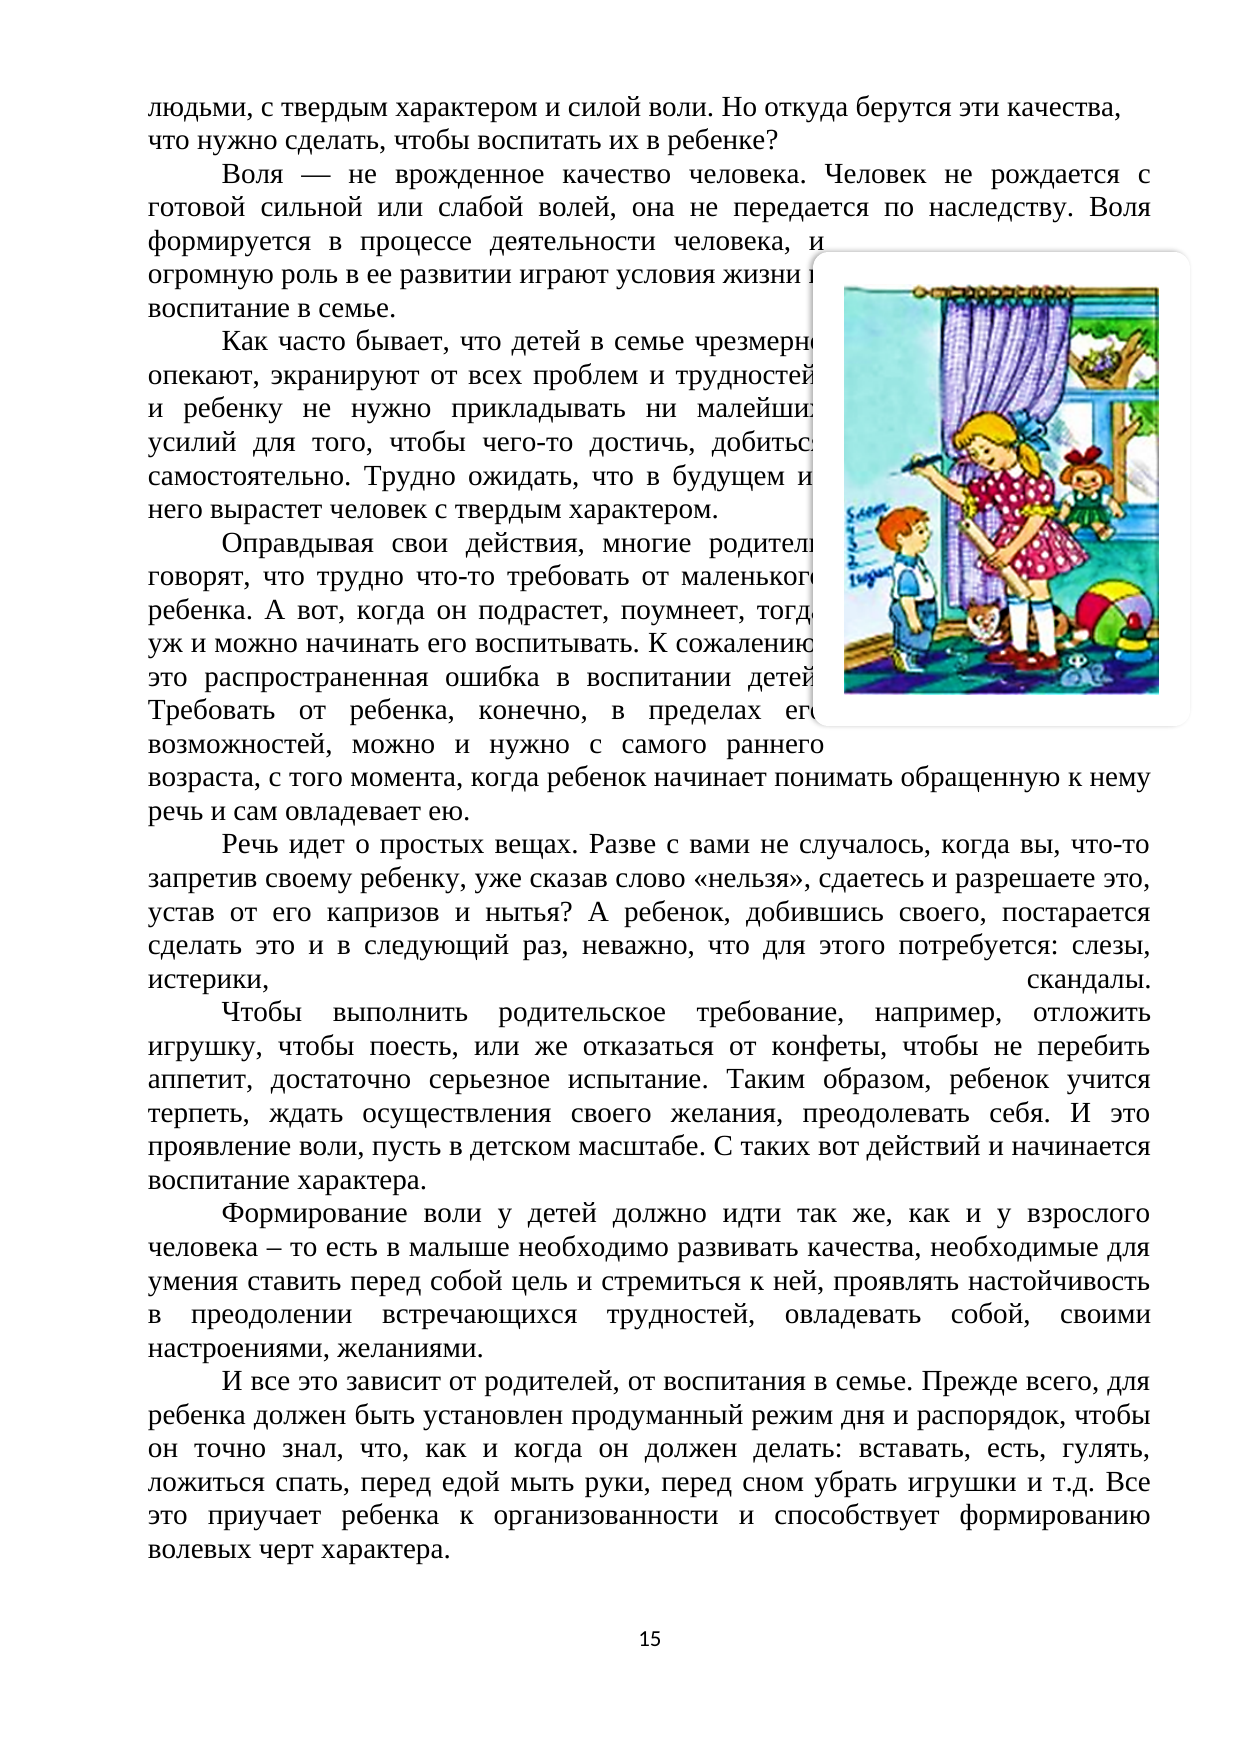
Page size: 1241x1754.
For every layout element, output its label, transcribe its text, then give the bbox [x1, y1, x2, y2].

picture [844, 284, 1159, 695]
text Как часто бывает, что детей в семье чрезмерно опекают, экранируют от всех проблем и трудностей, и ребенку не нужно прикладывать ни малейших усилий для того, чтобы чего-то достичь, добиться самостоятельно. Трудно ожидать, что в будущем из него вырастет человек с твердым характером. [148, 323, 807, 525]
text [148, 89, 1152, 156]
text Воля — не врожденное качество человека. Человек не рождается с готовой сильной или слабой волей, она не передается по наследству. Воля формируется в процессе деятельности человека, и огромную роль в ее развитии играют условия жизни и воспитание в семье. [148, 156, 1152, 323]
text Формирование воли у детей должно идти так же, как и у взрослого человека – то есть в малыше необходимо развивать качества, необходимые для умения ставить перед собой цель и стремиться к ней, проявлять настойчивость в преодолении встречающихся трудностей, овладевать собой, своими настроениями, желаниями. [148, 1196, 1152, 1363]
text И все это зависит от родителей, от воспитания в семье. Прежде всего, для ребенка должен быть установлен продуманный режим дня и распорядок, чтобы он точно знал, что, как и когда он должен делать: вставать, есть, гулять, ложиться спать, перед едой мыть руки, перед сном убрать игрушки и т.д. Все это приучает ребенка к организованности и способствует формированию волевых черт характера. [148, 1363, 1152, 1564]
text Речь идет о простых вещах. Разве с вами не случалось, когда вы, что-то запретив своему ребенку, уже сказав слово «нельзя», сдаетесь и разрешаете это, устав от его капризов и нытья? А ребенок, добившись своего, постарается сделать это и в следующий раз, неважно, что для этого потребуется: слезы, истерики, скандалы. Чтобы выполнить родительское требование, например, отложить игрушку, чтобы поесть, или же отказаться от конфеты, чтобы не перебить аппетит, достаточно серьезное испытание. Таким образом, ребенок учится терпеть, ждать осуществления своего желания, преодолевать себя. И это проявление воли, пусть в детском масштабе. С таких вот действий и начинается воспитание характера. [148, 827, 1152, 1196]
text Оправдывая свои действия, многие родители говорят, что трудно что-то требовать от маленького ребенка. А вот, когда он подрастет, поумнеет, тогда уж и можно начинать его воспитывать. К сожалению, это распространенная ошибка в воспитании детей. Требовать от ребенка, конечно, в пределах его возможностей, можно и нужно с самого раннего возраста, с того момента, когда ребенок начинает понимать обращенную к нему речь и сам овладевает ею. [148, 525, 1152, 827]
